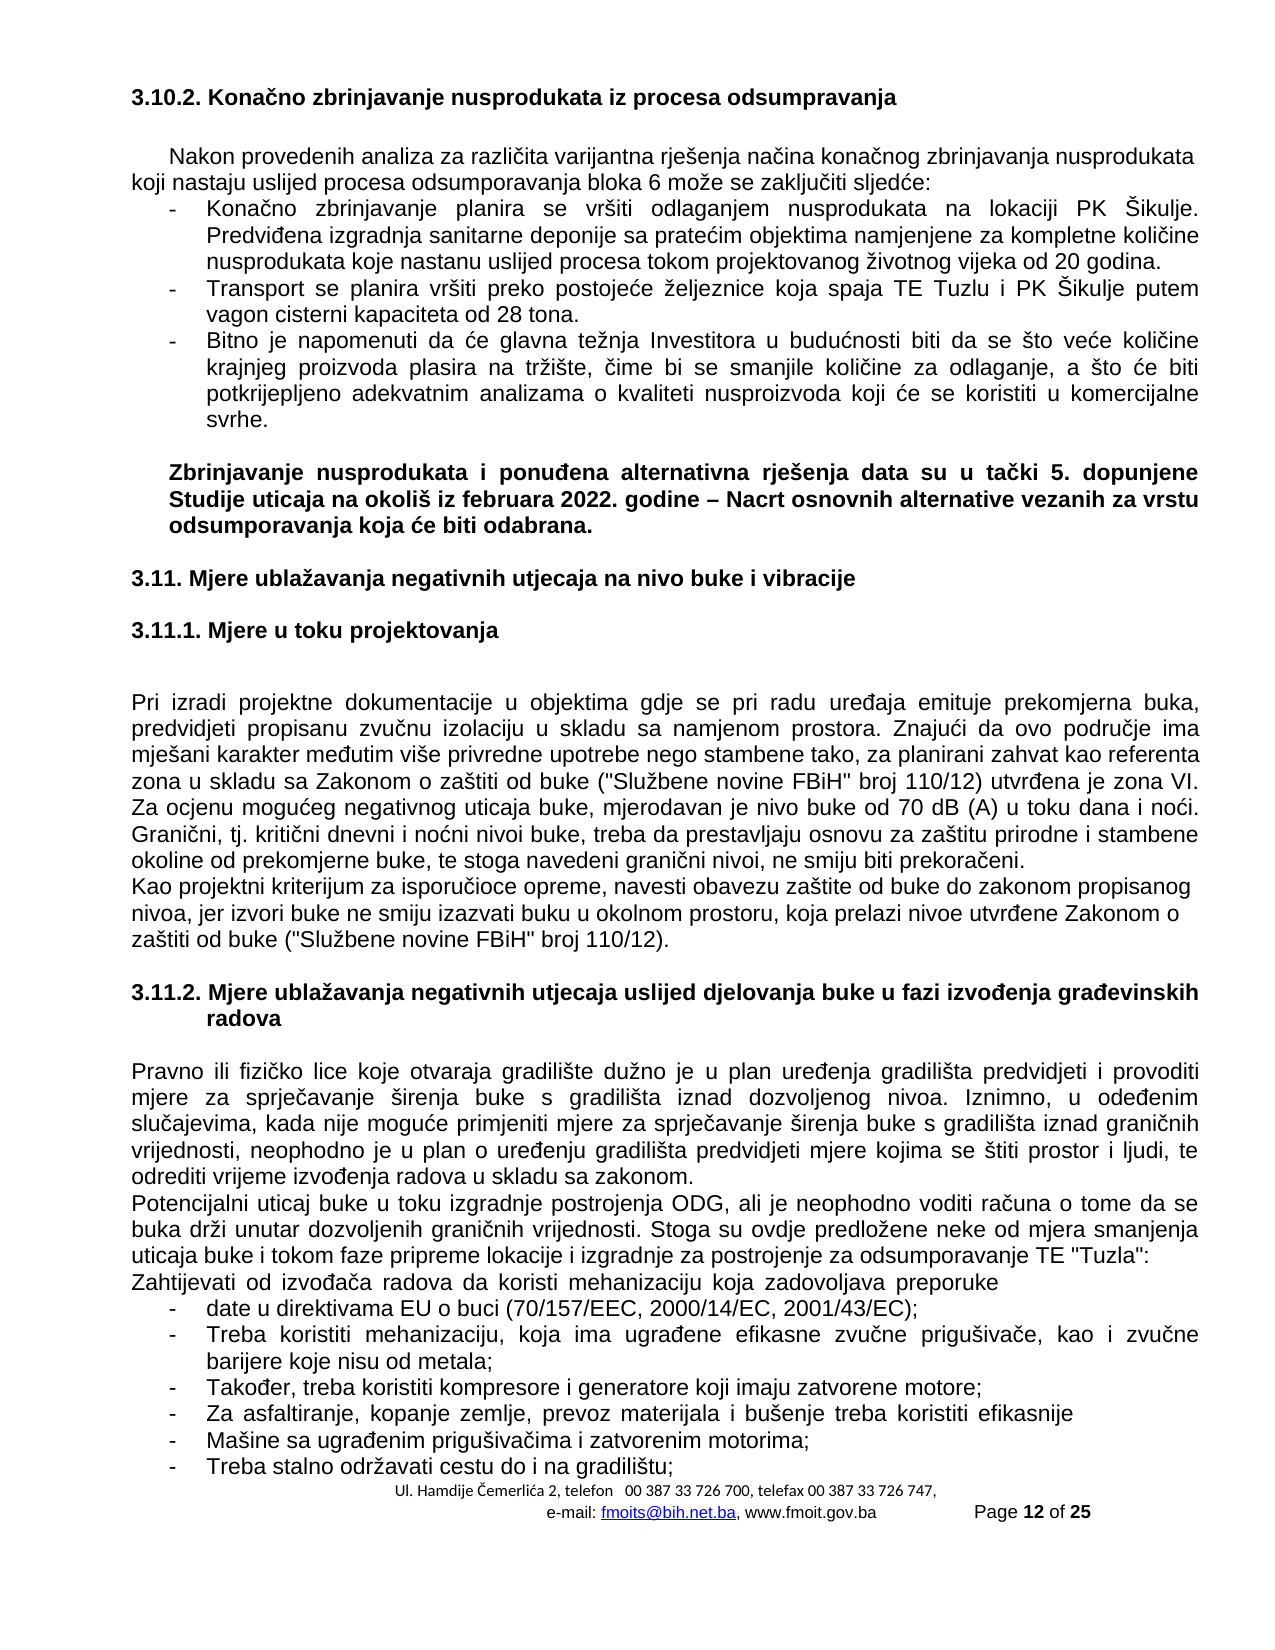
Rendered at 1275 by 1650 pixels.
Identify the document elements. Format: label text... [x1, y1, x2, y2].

list Konačno zbrinjavanje planira se vršiti odlaganjem nusprodukata na lokaciji PK Šikulje. Predviđena izgradnja sanitarne deponije sa pratećim objektima namjenjene za kompletne količine nusprodukata koje nastanu uslijed procesa tokom projektovanog životnog vijeka od 20 godina. [169, 195, 1200, 274]
list date u direktivama EU o buci (70/157/EEC, 2000/14/EC, 2001/43/EC); [169, 1295, 1200, 1321]
text Pri izradi projektne dokumentacije u objektima gdje se pri radu uređaja emituje prekomjerna buka, predvidjeti propisanu zvučnu izolaciju u skladu sa namjenom prostora. Znajući da ovo područje ima mješani karakter međutim više privredne upotrebe nego stambene tako, za planirani zahvat kao referenta zona u skladu sa Zakonom o zaštiti od buke ("Službene novine FBiH" broj 110/12) utvrđena je zona VI. Za ocjenu mogućeg negativnog uticaja buke, mjerodavan je nivo buke od 70 dB (A) u toku dana i noći. Granični, tj. kritični dnevni i noćni nivoi buke, treba da prestavljaju osnovu za zaštitu prirodne i stambene okoline od prekomjerne buke, te stoga navedeni granični nivoi, ne smiju biti prekoračeni. [131, 689, 1200, 873]
text Zahtijevati od izvođača radova da koristi mehanizaciju koja zadovoljava preporuke [131, 1268, 1200, 1295]
text Pravno ili fizičko lice koje otvaraja gradilište dužno je u plan uređenja gradilišta predvidjeti i provoditi mjere za sprječavanje širenja buke s gradilišta iznad dozvoljenog nivoa. Iznimno, u odeđenim slučajevima, kada nije moguće primjeniti mjere za sprječavanje širenja buke s gradilišta iznad graničnih vrijednosti, neophodno je u plan o uređenju gradilišta predvidjeti mjere kojima se štiti prostor i ljudi, te odrediti vrijeme izvođenja radova u skladu sa zakonom. [131, 1058, 1200, 1189]
text Nakon provedenih analiza za različita varijantna rješenja načina konačnog zbrinjavanja nusprodukata koji nastaju uslijed procesa odsumporavanja bloka 6 može se zaključiti sljedće: [131, 143, 1200, 195]
list Također, treba koristiti kompresore i generatore koji imaju zatvorene motore; [169, 1374, 1200, 1400]
subtitle 3.11.1. Mjere u toku projektovanja [131, 617, 1200, 644]
subtitle 3.11. Mjere ublažavanja negativnih utjecaja na nivo buke i vibracije [131, 564, 1200, 591]
list Treba stalno održavati cestu do i na gradilištu; [169, 1453, 1200, 1479]
list Transport se planira vršiti preko postojeće željeznice koja spaja TE Tuzlu i PK Šikulje putem vagon cisterni kapaciteta od 28 tona. [169, 274, 1200, 327]
list Mašine sa ugrađenim prigušivačima i zatvorenim motorima; [169, 1427, 1200, 1453]
text Kao projektni kriterijum za isporučioce opreme, navesti obavezu zaštite od buke do zakonom propisanog nivoa, jer izvori buke ne smiju izazvati buku u okolnom prostoru, koja prelazi nivoe utvrđene Zakonom o zaštiti od buke ("Službene novine FBiH" broj 110/12). [131, 873, 1200, 952]
subtitle 3.11.2. Mjere ublažavanja negativnih utjecaja uslijed djelovanja buke u fazi izvođenja građevinskih radova [131, 979, 1200, 1031]
subtitle 3.10.2. Konačno zbrinjavanje nusprodukata iz procesa odsumpravanja [131, 84, 1200, 111]
text Zbrinjavanje nusprodukata i ponuđena alternativna rješenja data su u tački 5. dopunjene Studije uticaja na okoliš iz februara 2022. godine – Nacrt osnovnih alternative vezanih za vrstu odsumporavanja koja će biti odabrana. [169, 459, 1200, 538]
list Bitno je napomenuti da će glavna težnja Investitora u budućnosti biti da se što veće količine krajnjeg proizvoda plasira na tržište, čime bi se smanjile količine za odlaganje, a što će biti potkrijepljeno adekvatnim analizama o kvaliteti nusproizvoda koji će se koristiti u komercijalne svrhe. [169, 327, 1200, 433]
text Potencijalni uticaj buke u toku izgradnje postrojenja ODG, ali je neophodno voditi računa o tome da se buka drži unutar dozvoljenih graničnih vrijednosti. Stoga su ovdje predložene neke od mjera smanjenja uticaja buke i tokom faze pripreme lokacije i izgradnje za postrojenje za odsumporavanje TE "Tuzla": [131, 1189, 1200, 1268]
list Za asfaltiranje, kopanje zemlje, prevoz materijala i bušenje treba koristiti efikasnije [169, 1400, 1200, 1427]
list Treba koristiti mehanizaciju, koja ima ugrađene efikasne zvučne prigušivače, kao i zvučne barijere koje nisu od metala; [169, 1321, 1200, 1374]
